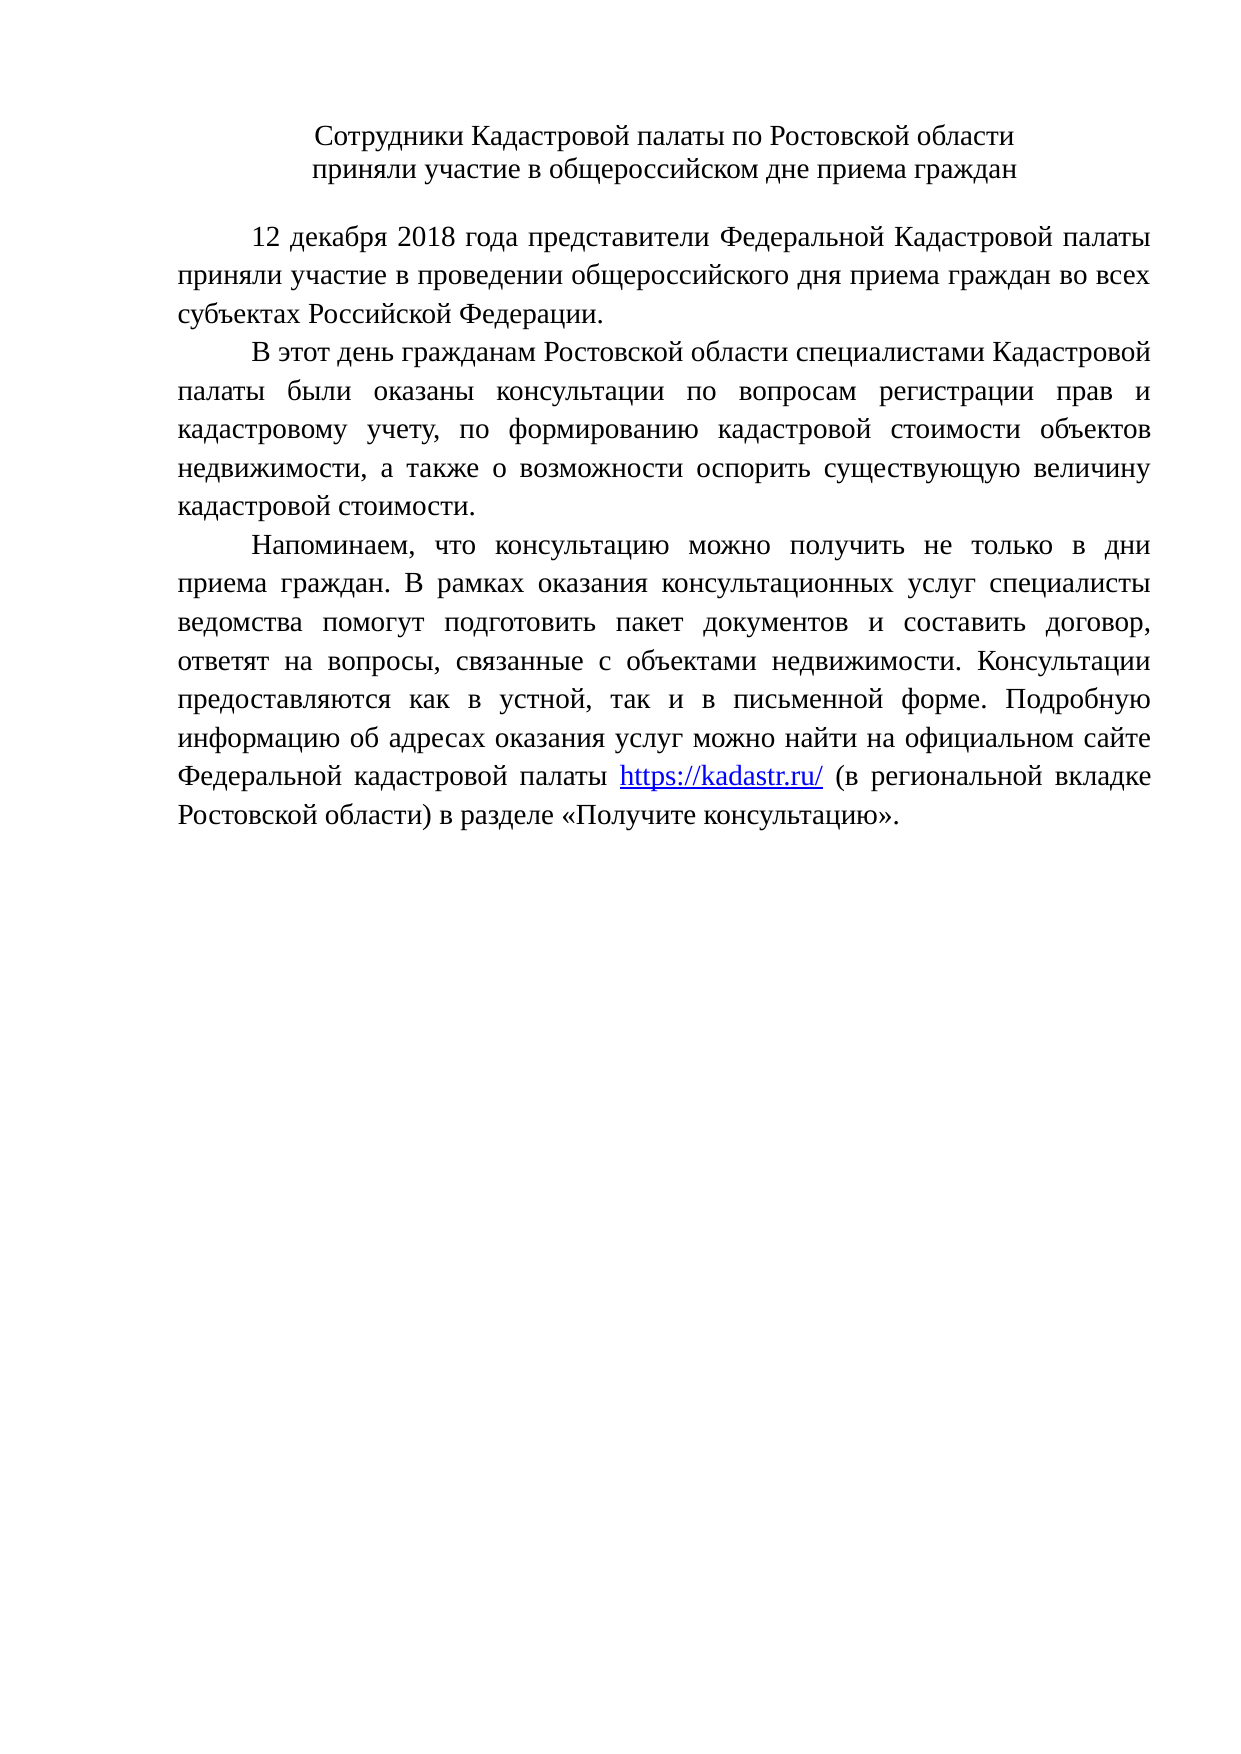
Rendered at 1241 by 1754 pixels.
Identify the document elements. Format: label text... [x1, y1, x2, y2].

text Напоминаем, что консультацию можно получить не только в дни приема граждан. В рамках оказания консультационных услуг специалисты ведомства помогут подготовить пакет документов и составить договор, ответят на вопросы, связанные с объектами недвижимости. Консультации предоставляются как в устной, так и в письменной форме. Подробную информацию об адресах оказания услуг можно найти на официальном сайте Федеральной кадастровой палаты https://kadastr.ru/ (в региональной вкладке Ростовской области) в разделе «Получите консультацию». [177, 527, 1152, 830]
text Сотрудники Кадастровой палаты по Ростовской области [177, 118, 1152, 152]
text В этот день гражданам Ростовской области специалистами Кадастровой палаты были оказаны консультации по вопросам регистрации прав и кадастровому учету, по формированию кадастровой стоимости объектов недвижимости, а также о возможности оспорить существующую величину кадастровой стоимости. [177, 334, 1152, 522]
text приняли участие в общероссийском дне приема граждан [177, 152, 1152, 185]
text 12 декабря 2018 года представители Федеральной Кадастровой палаты приняли участие в проведении общероссийского дня приема граждан во всех субъектах Российской Федерации. [177, 219, 1152, 329]
